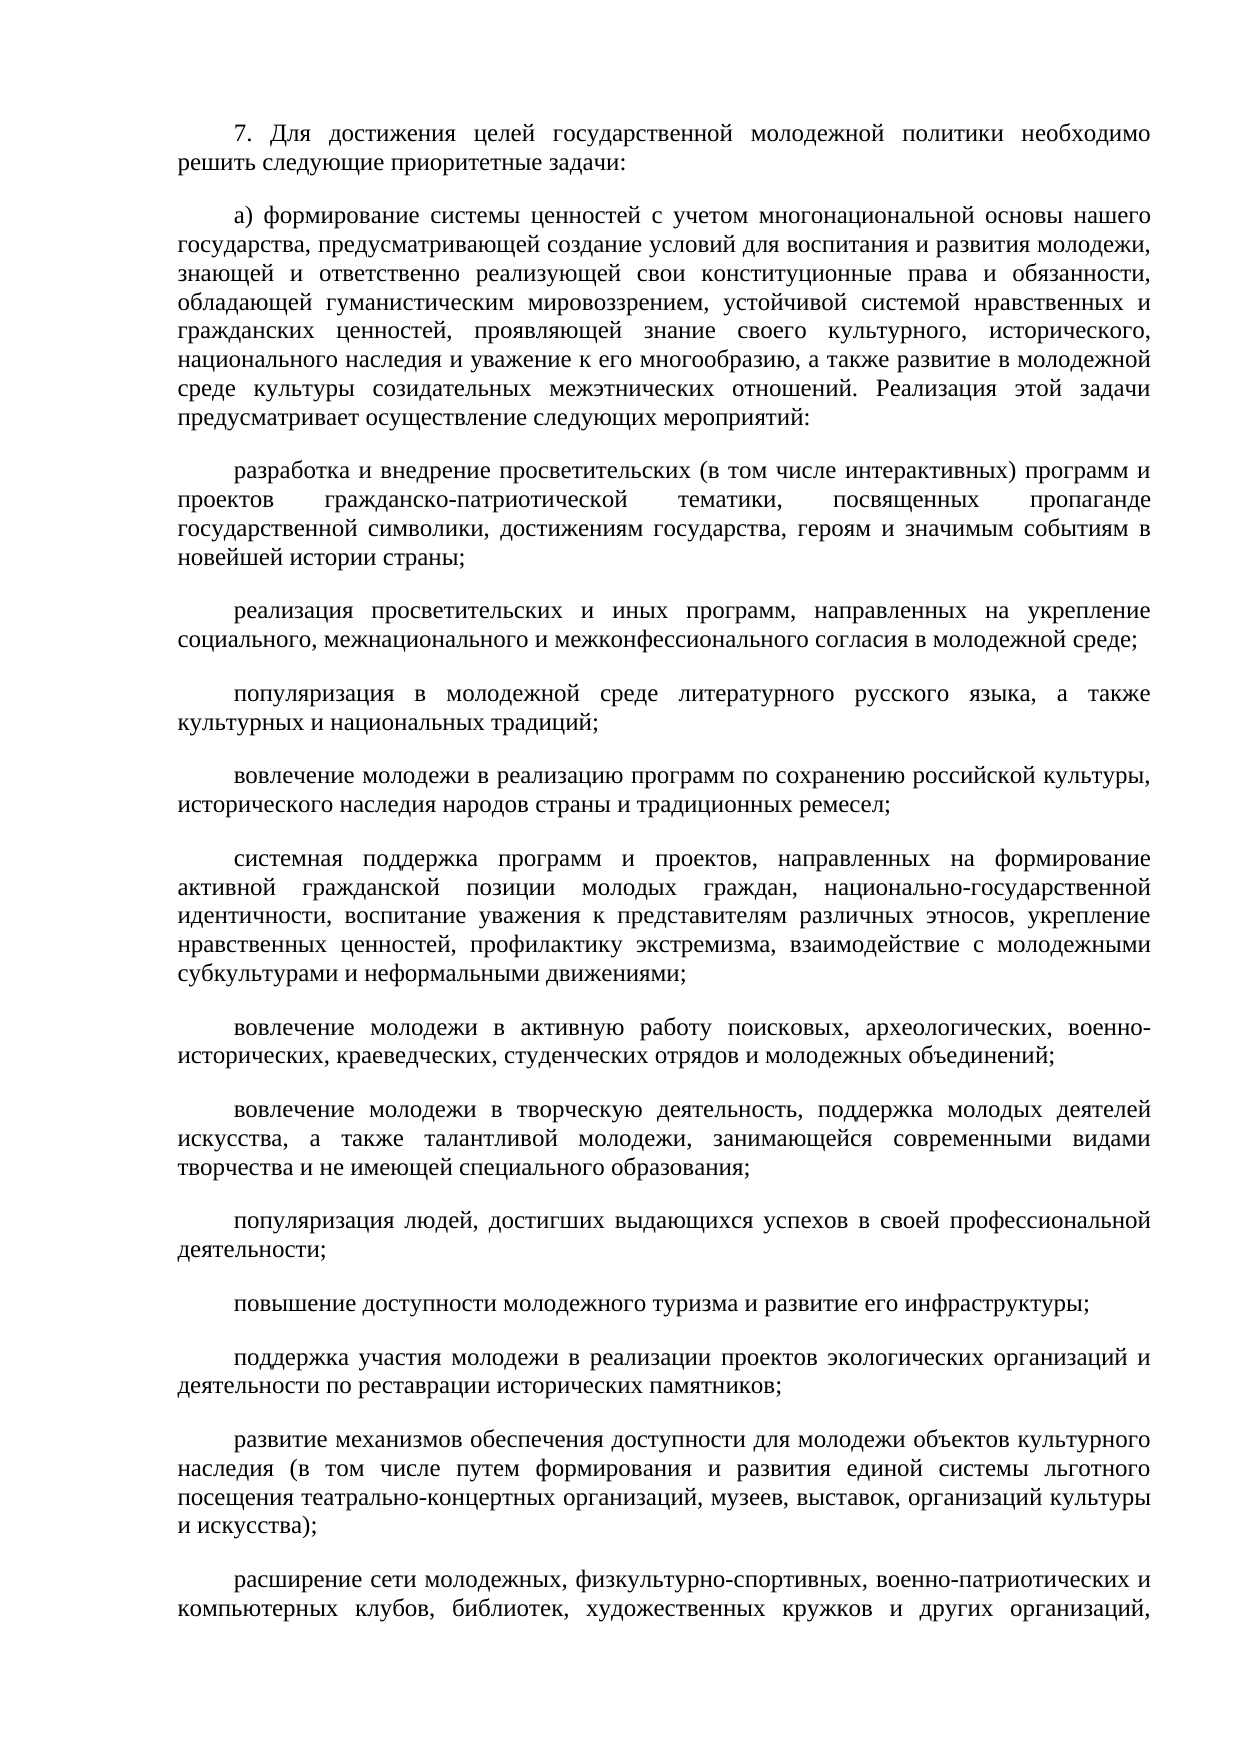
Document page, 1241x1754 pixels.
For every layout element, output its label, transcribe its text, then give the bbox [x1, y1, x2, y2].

text вовлечение молодежи в реализацию программ по сохранению российской культуры, исторического наследия народов страны и традиционных ремесел; [177, 761, 1152, 818]
text развитие механизмов обеспечения доступности для молодежи объектов культурного наследия (в том числе путем формирования и развития единой системы льготного посещения театрально-концертных организаций, музеев, выставок, организаций культуры и искусства); [177, 1424, 1152, 1539]
text разработка и внедрение просветительских (в том числе интерактивных) программ и проектов гражданско-патриотической тематики, посвященных пропаганде государственной символики, достижениям государства, героям и значимым событиям в новейшей истории страны; [177, 456, 1152, 571]
text реализация просветительских и иных программ, направленных на укрепление социального, межнационального и межконфессионального согласия в молодежной среде; [177, 596, 1152, 653]
text 7. Для достижения целей государственной молодежной политики необходимо решить следующие приоритетные задачи: [177, 118, 1152, 176]
text популяризация в молодежной среде литературного русского языка, а также культурных и национальных традиций; [177, 678, 1152, 736]
text популяризация людей, достигших выдающихся успехов в своей профессиональной деятельности; [177, 1206, 1152, 1263]
text поддержка участия молодежи в реализации проектов экологических организаций и деятельности по реставрации исторических памятников; [177, 1342, 1152, 1399]
text а) формирование системы ценностей с учетом многонациональной основы нашего государства, предусматривающей создание условий для воспитания и развития молодежи, знающей и ответственно реализующей свои конституционные права и обязанности, обладающей гуманистическим мировоззрением, устойчивой системой нравственных и гражданских ценностей, проявляющей знание своего культурного, исторического, национального наследия и уважение к его многообразию, а также развитие в молодежной среде культуры созидательных межэтнических отношений. Реализация этой задачи предусматривает осуществление следующих мероприятий: [177, 201, 1152, 431]
text системная поддержка программ и проектов, направленных на формирование активной гражданской позиции молодых граждан, национально-государственной идентичности, воспитание уважения к представителям различных этносов, укрепление нравственных ценностей, профилактику экстремизма, взаимодействие с молодежными субкультурами и неформальными движениями; [177, 843, 1152, 987]
text вовлечение молодежи в активную работу поисковых, археологических, военно-исторических, краеведческих, студенческих отрядов и молодежных объединений; [177, 1012, 1152, 1069]
text повышение доступности молодежного туризма и развитие его инфраструктуры; [177, 1288, 1152, 1317]
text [177, 1564, 1152, 1622]
text вовлечение молодежи в творческую деятельность, поддержка молодых деятелей искусства, а также талантливой молодежи, занимающейся современными видами творчества и не имеющей специального образования; [177, 1094, 1152, 1181]
